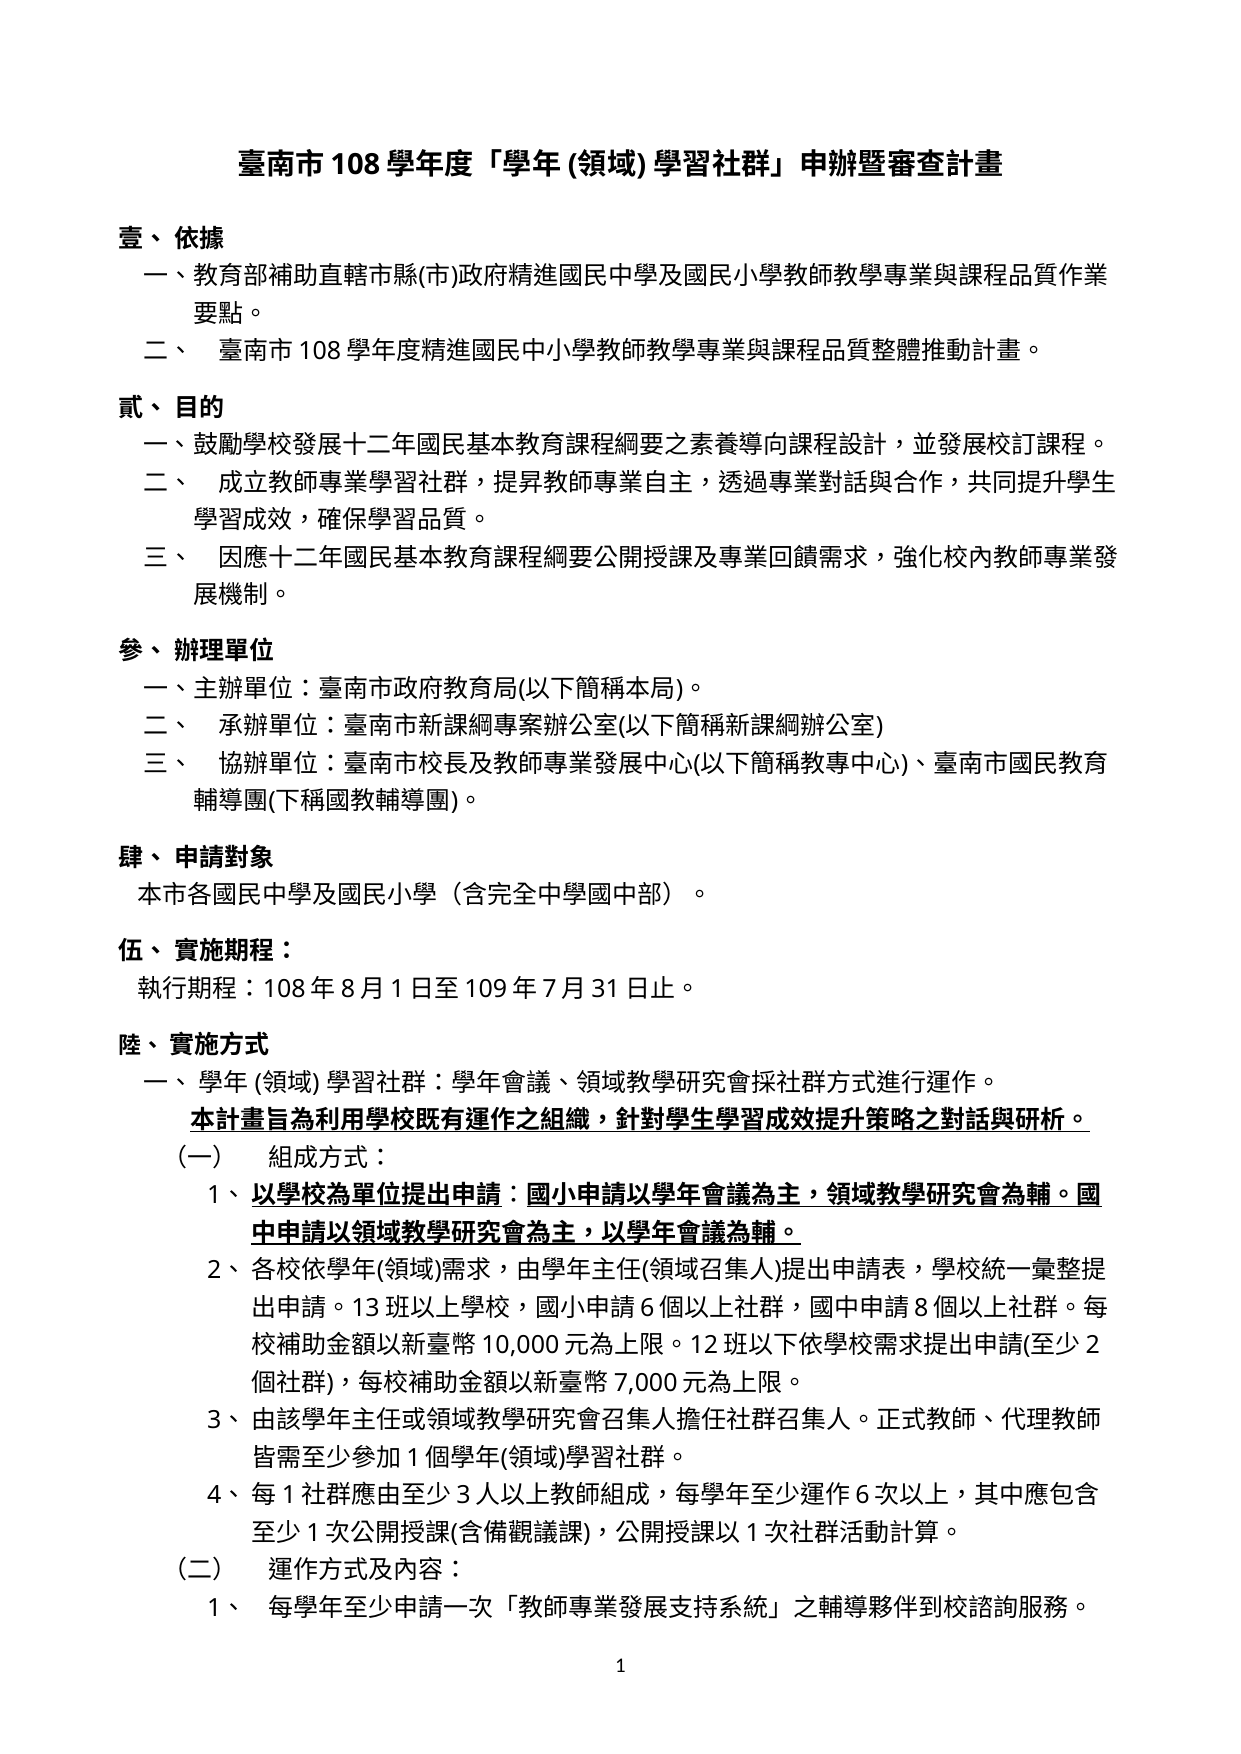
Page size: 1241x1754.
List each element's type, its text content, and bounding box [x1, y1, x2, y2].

list 依據 [118, 218, 1122, 255]
list 目的 [118, 386, 1122, 424]
list 教育部補助直轄市縣(市)政府精進國民中學及國民小學教師教學專業與課程品質作業要點。 [143, 255, 1122, 330]
text 本市各國民中學及國民小學（含完全中學國中部）。 [118, 874, 1122, 911]
list 各校依學年(領域)需求，由學年主任(領域召集人)提出申請表，學校統一彙整提出申請。13班以上學校，國小申請6個以上社群，國中申請8個以上社群。每校補助金額以新臺幣10,000元為上限。12班以下依學校需求提出申請(至少2個社群)，每校補助金額以新臺幣7,000元為上限。 [207, 1249, 1122, 1399]
list 以學校為單位提出申請：國小申請以學年會議為主，領域教學研究會為輔。國中申請以領域教學研究會為主，以學年會議為輔。 [207, 1174, 1122, 1249]
list 臺南市108學年度精進國民中小學教師教學專業與課程品質整體推動計畫。 [143, 330, 1122, 368]
list 因應十二年國民基本教育課程綱要公開授課及專業回饋需求，強化校內教師專業發展機制。 [143, 536, 1122, 611]
list 實施期程： [118, 930, 1122, 968]
list 實施方式 [118, 1024, 1122, 1061]
list 運作方式及內容： [162, 1549, 1122, 1586]
list 協辦單位：臺南市校長及教師專業發展中心(以下簡稱教專中心)、臺南市國民教育輔導團(下稱國教輔導團)。 [143, 743, 1122, 818]
list 每學年至少申請一次「教師專業發展支持系統」之輔導夥伴到校諮詢服務。 [207, 1586, 1122, 1624]
list 每1社群應由至少3人以上教師組成，每學年至少運作6次以上，其中應包含至少1次公開授課(含備觀議課)，公開授課以1次社群活動計算。 [207, 1474, 1122, 1549]
list 由該學年主任或領域教學研究會召集人擔任社群召集人。正式教師、代理教師皆需至少參加1個學年(領域)學習社群。 [207, 1399, 1122, 1474]
list 鼓勵學校發展十二年國民基本教育課程綱要之素養導向課程設計，並發展校訂課程。 [143, 424, 1122, 461]
text 臺南市108學年度「學年 (領域) 學習社群」申辦暨審查計畫 [118, 124, 1122, 199]
list 辦理單位 [118, 630, 1122, 668]
list 學年 (領域) 學習社群：學年會議、領域教學研究會採社群方式進行運作。 [143, 1061, 1122, 1099]
list 成立教師專業學習社群，提昇教師專業自主，透過專業對話與合作，共同提升學生學習成效，確保學習品質。 [143, 461, 1122, 536]
list 主辦單位：臺南市政府教育局(以下簡稱本局)。 [143, 668, 1122, 705]
list 組成方式： [162, 1136, 1122, 1174]
list 申請對象 [118, 836, 1122, 874]
text 執行期程：108年8月1日至109年7月31日止。 [118, 968, 1122, 1005]
list 本計畫旨為利用學校既有運作之組織，針對學生學習成效提升策略之對話與研析。 [165, 1099, 1122, 1136]
list 承辦單位：臺南市新課綱專案辦公室(以下簡稱新課綱辦公室) [143, 705, 1122, 743]
